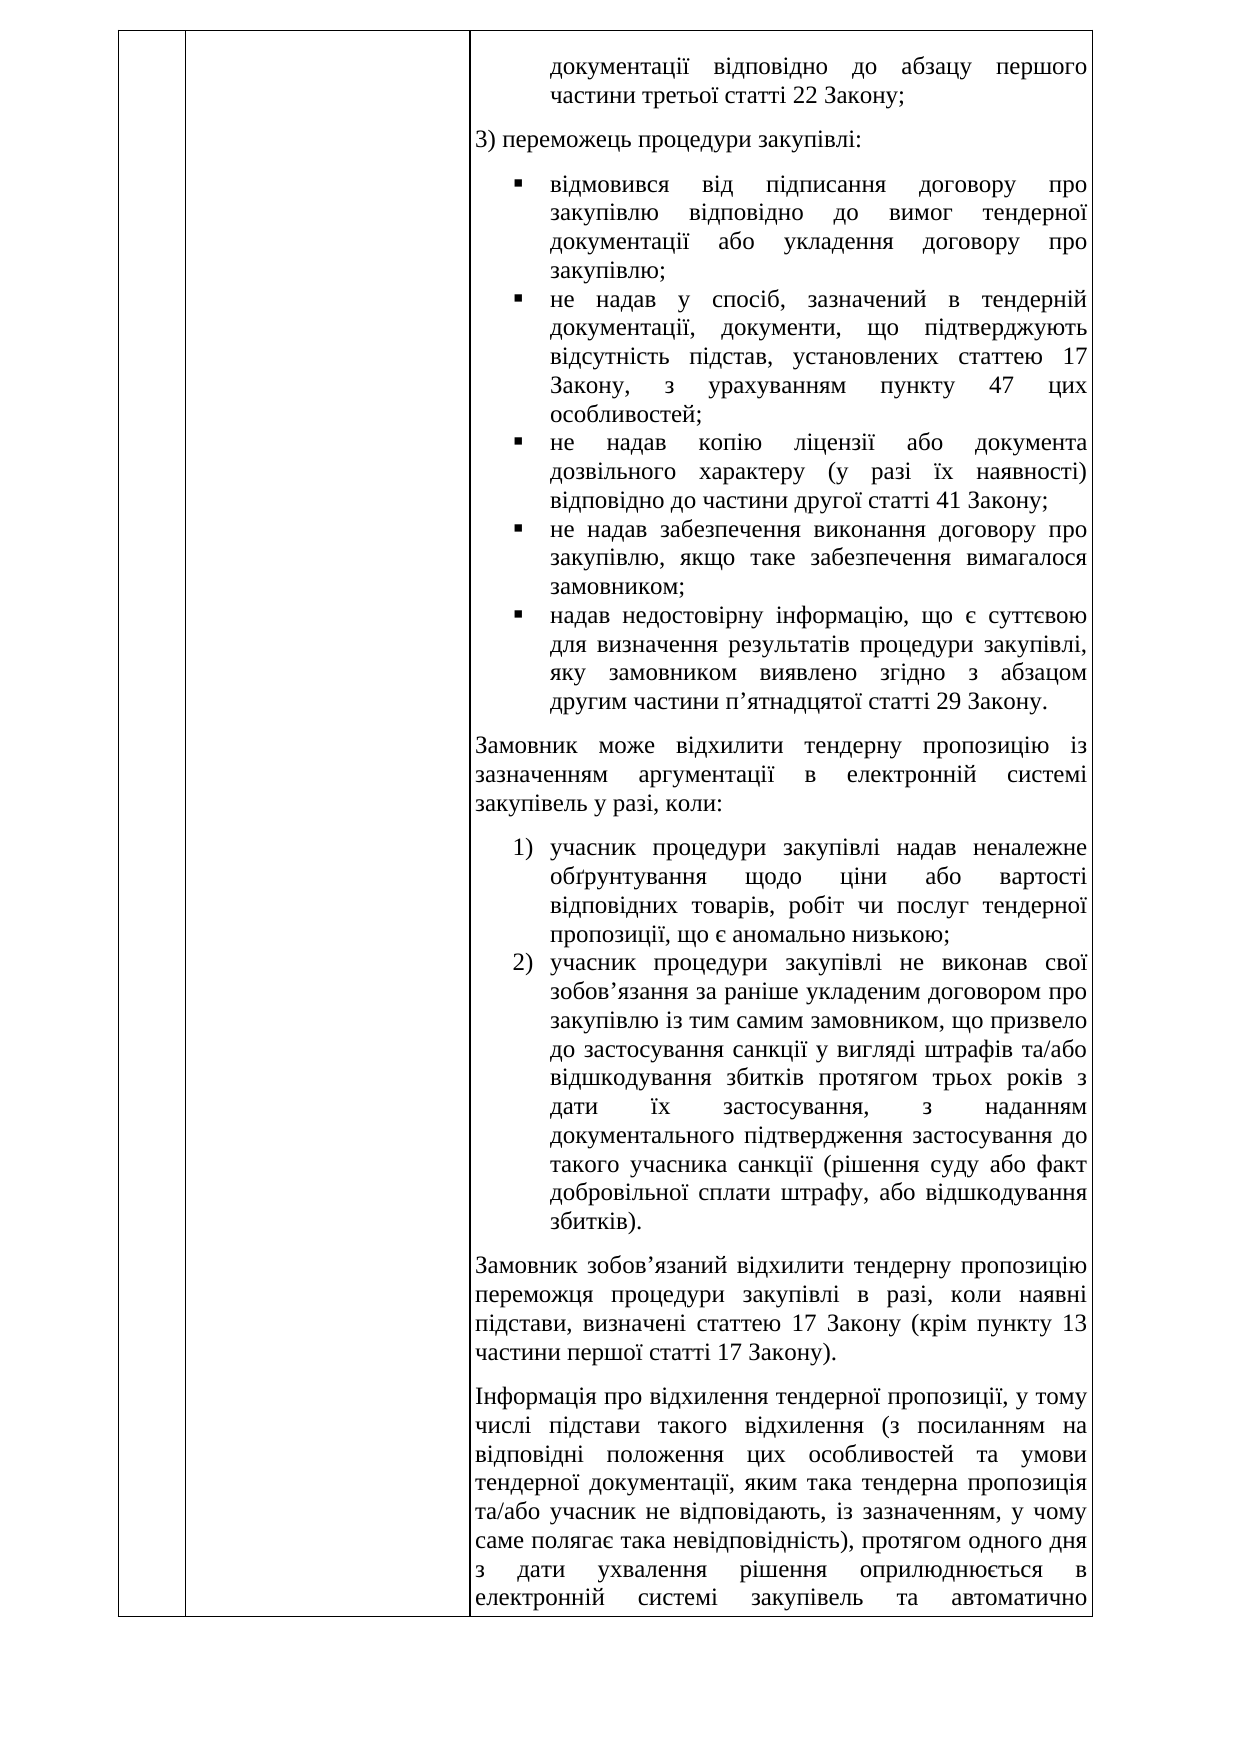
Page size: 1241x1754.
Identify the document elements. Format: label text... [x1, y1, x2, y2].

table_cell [471, 31, 1092, 1616]
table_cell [186, 31, 469, 1616]
table_cell 4 [119, 31, 185, 1616]
